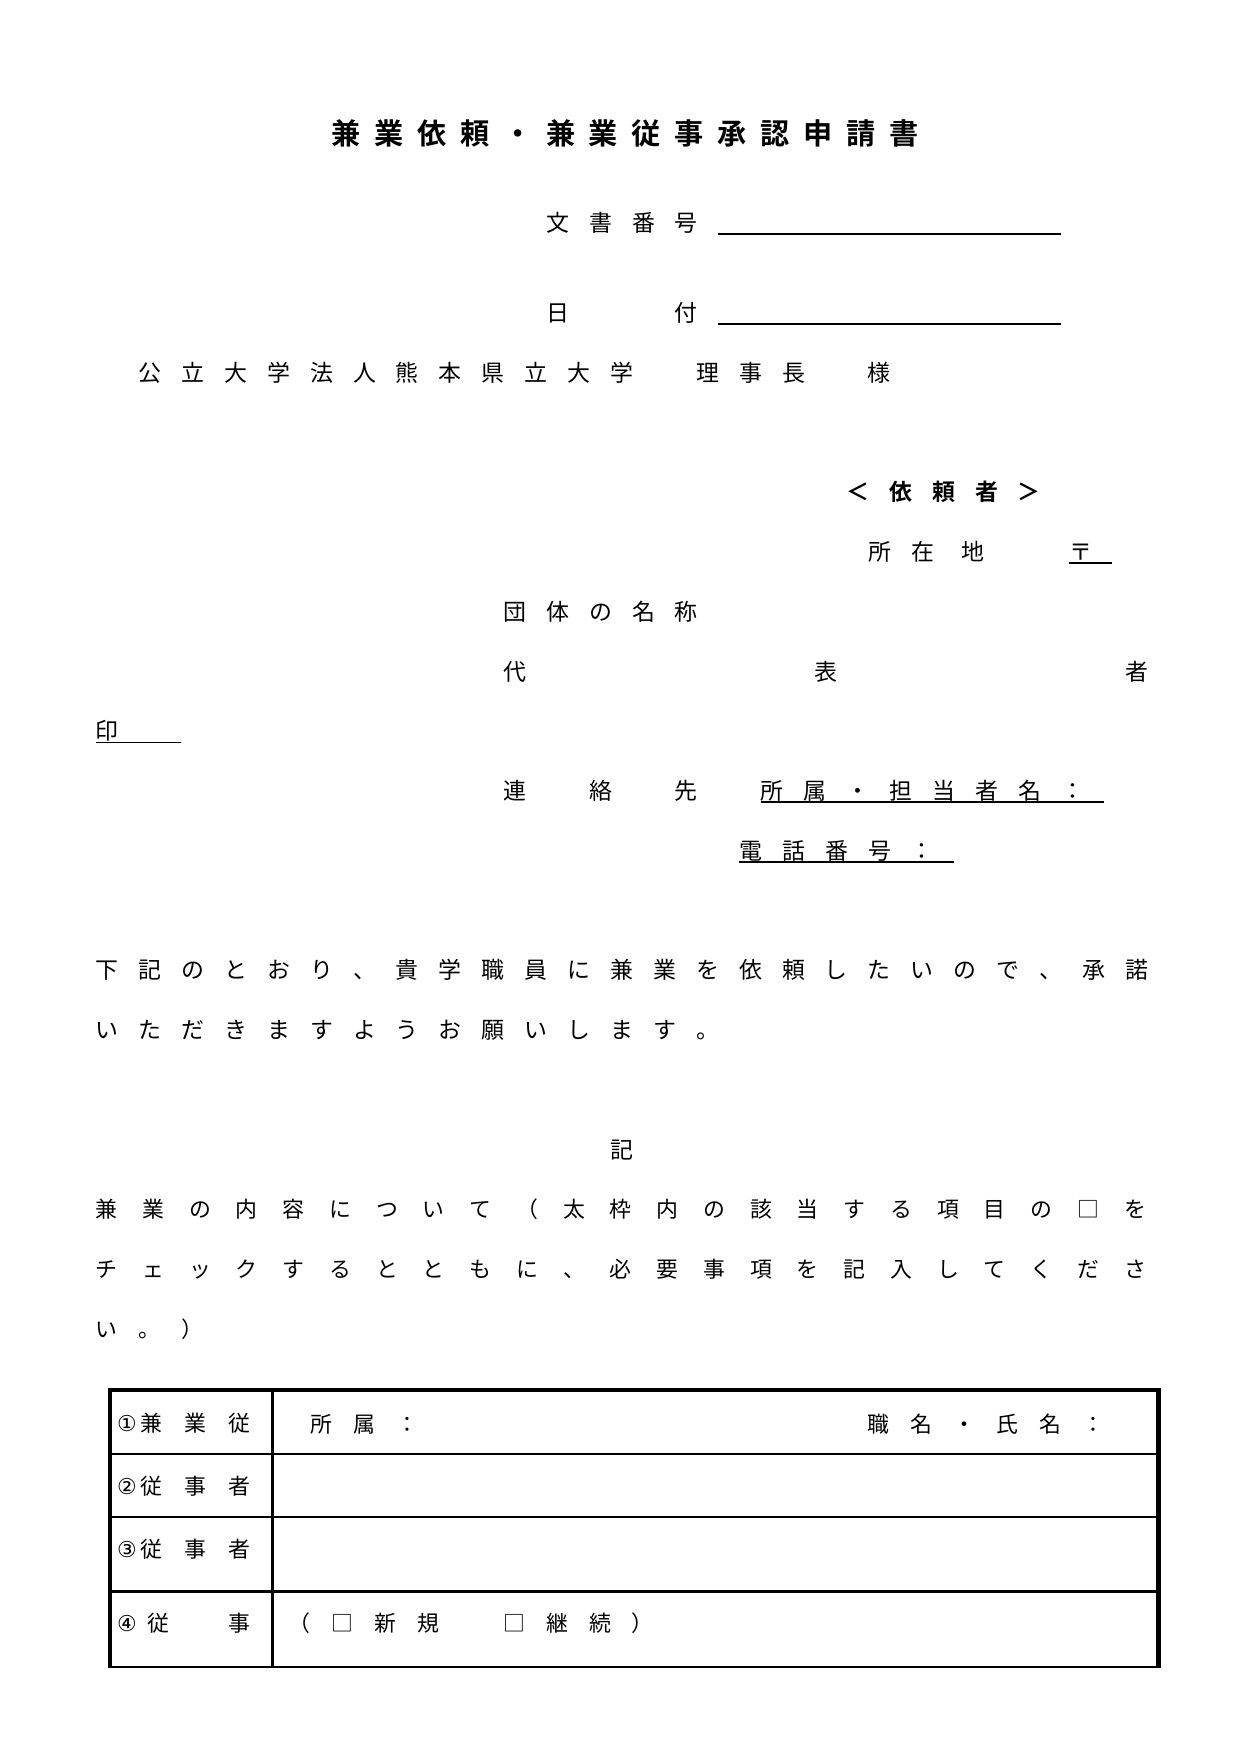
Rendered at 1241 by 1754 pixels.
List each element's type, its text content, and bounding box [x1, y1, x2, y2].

table_cell ③従事者の 業務内容 [112, 1518, 271, 1590]
text 日 付 [95, 251, 1168, 341]
table_cell [274, 1455, 1156, 1516]
table_cell ②従事者の役職 [112, 1455, 271, 1516]
text 連 絡 先 所属・担当者名： [95, 760, 1168, 819]
subtitle 記 [95, 1118, 1168, 1178]
text 団体の名称 [95, 580, 1168, 640]
text 兼業の内容について（太枠内の該当する項目の□をチェックするとともに、必要事項を記入してください。） [95, 1178, 1168, 1358]
text ＜依頼者＞ [95, 461, 1168, 521]
table_cell ④従 事 期 間 [112, 1593, 271, 1666]
table_header ①兼業従事者 [112, 1392, 271, 1453]
text 公立大学法人熊本県立大学 理事長 様 [95, 341, 1168, 401]
table_cell （□新規 □継続） 年 月 日（□承諾日）から 年 月 日まで [274, 1593, 1156, 1666]
text 代 表 者 印 [95, 640, 1168, 760]
text 電話番号： [95, 819, 1168, 879]
table_header 所属： 職名・氏名： [274, 1392, 1156, 1453]
text 兼業依頼・兼業従事承認申請書 [95, 102, 1168, 162]
text 所在地 〒 [95, 521, 1168, 580]
table_cell [274, 1518, 1156, 1590]
text 文書番号 [95, 162, 1168, 251]
text 下記のとおり、貴学職員に兼業を依頼したいので、承諾いただきますようお願いします。 [95, 939, 1168, 1059]
